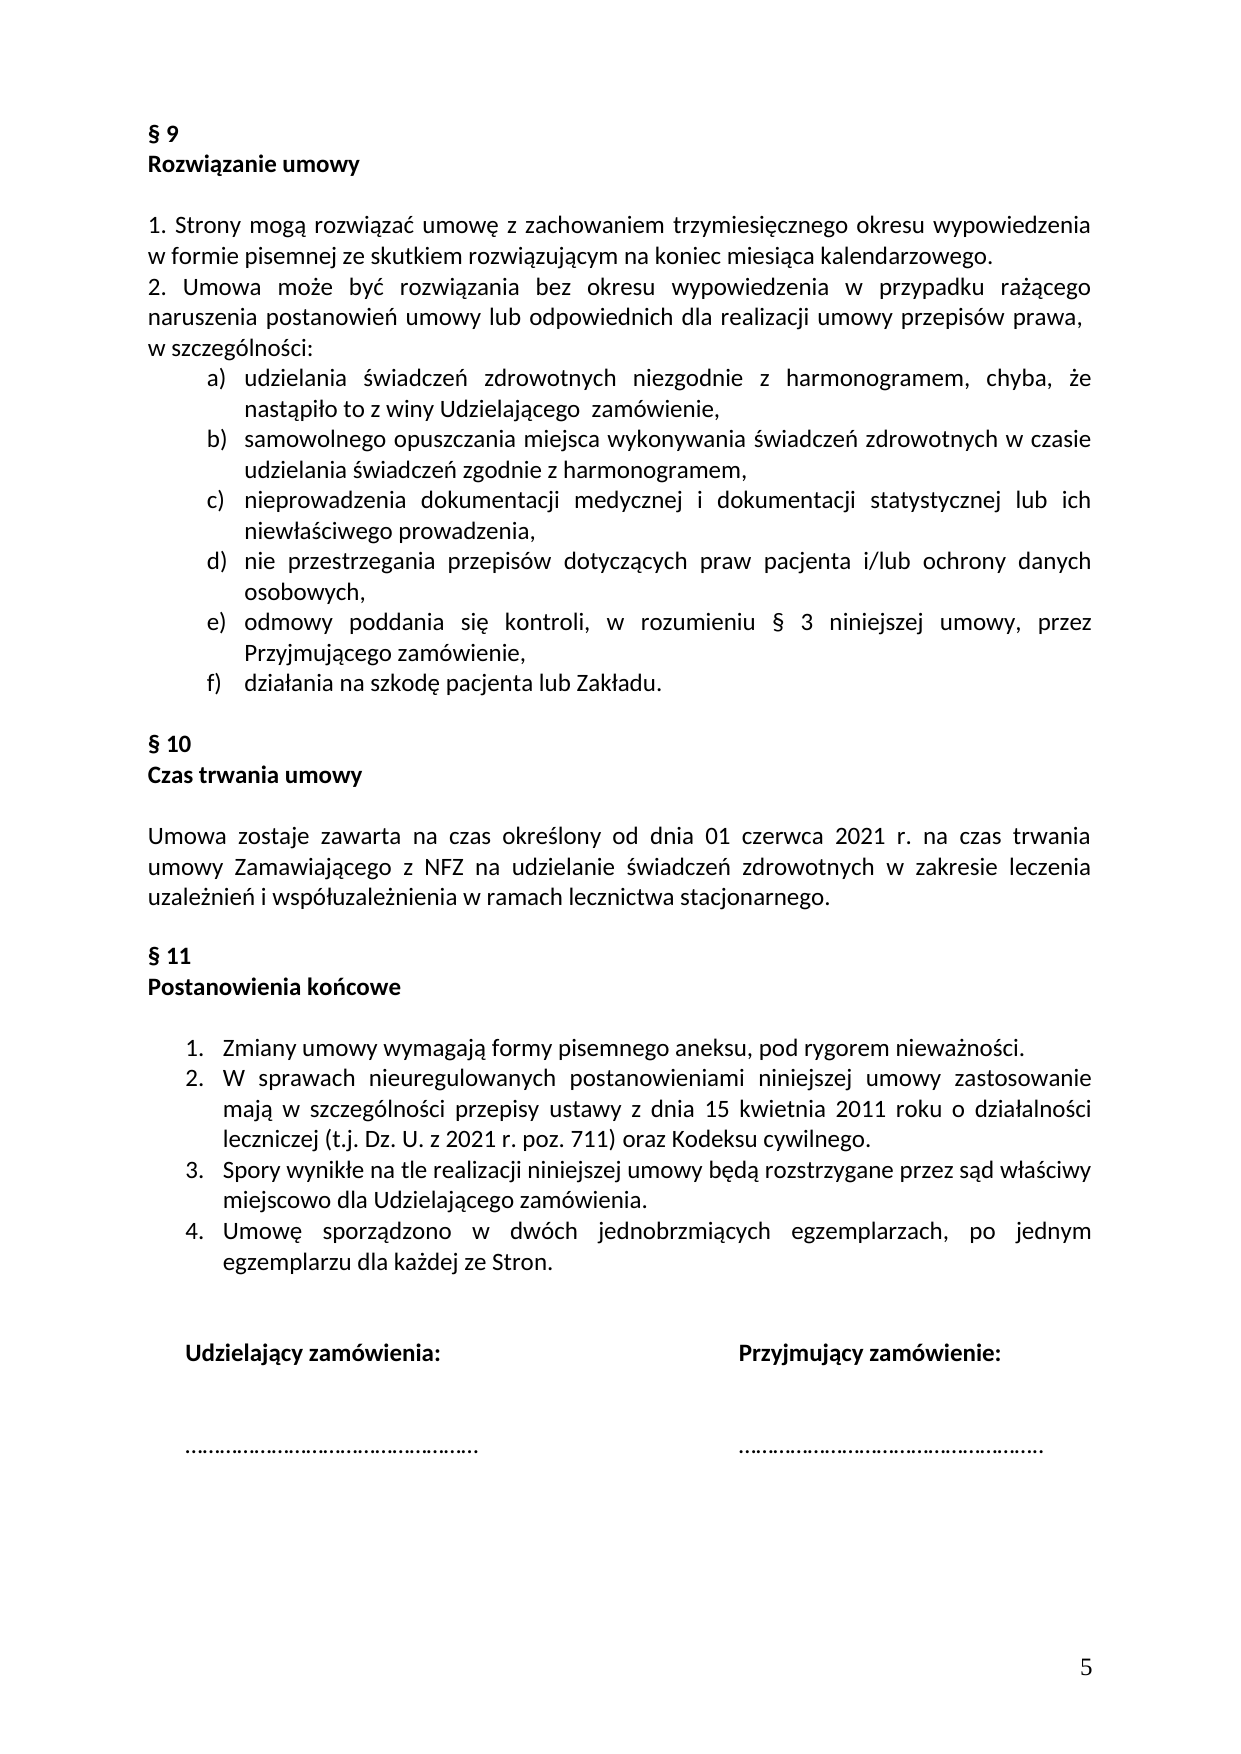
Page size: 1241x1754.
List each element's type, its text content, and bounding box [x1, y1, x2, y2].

text § 10 [148, 728, 1093, 759]
list udzielania świadczeń zdrowotnych niezgodnie z harmonogramem, chyba, że nastąpiło to z winy Udzielającego zamówienie, [207, 362, 1093, 423]
list Spory wynikłe na tle realizacji niniejszej umowy będą rozstrzygane przez sąd właściwy miejscowo dla Udzielającego zamówienia. [185, 1154, 1093, 1215]
text 2. Umowa może być rozwiązania bez okresu wypowiedzenia w przypadku rażącego naruszenia postanowień umowy lub odpowiednich dla realizacji umowy przepisów prawa, w szczególności: [148, 271, 1093, 362]
text …………………………………………… …………………………………………….. [185, 1429, 1093, 1459]
text Udzielający zamówienia: Przyjmujący zamówienie: [185, 1337, 1093, 1368]
list nieprowadzenia dokumentacji medycznej i dokumentacji statystycznej lub ich niewłaściwego prowadzenia, [207, 484, 1093, 545]
list odmowy poddania się kontroli, w rozumieniu § 3 niniejszej umowy, przez Przyjmującego zamówienie, [207, 606, 1093, 667]
list samowolnego opuszczania miejsca wykonywania świadczeń zdrowotnych w czasie udzielania świadczeń zgodnie z harmonogramem, [207, 423, 1093, 484]
list nie przestrzegania przepisów dotyczących praw pacjenta i/lub ochrony danych osobowych, [207, 545, 1093, 606]
list Zmiany umowy wymagają formy pisemnego aneksu, pod rygorem nieważności. [185, 1032, 1093, 1062]
text Czas trwania umowy [148, 759, 1093, 789]
text 1. Strony mogą rozwiązać umowę z zachowaniem trzymiesięcznego okresu wypowiedzenia w formie pisemnej ze skutkiem rozwiązującym na koniec miesiąca kalendarzowego. [148, 210, 1093, 271]
text § 9 [148, 118, 1093, 149]
text Postanowienia końcowe [148, 971, 1093, 1001]
list Umowę sporządzono w dwóch jednobrzmiących egzemplarzach, po jednym egzemplarzu dla każdej ze Stron. [185, 1215, 1093, 1276]
text Umowa zostaje zawarta na czas określony od dnia 01 czerwca 2021 r. na czas trwania umowy Zamawiającego z NFZ na udzielanie świadczeń zdrowotnych w zakresie leczenia uzależnień i współuzależnienia w ramach lecznictwa stacjonarnego. [148, 820, 1093, 912]
text § 11 [148, 912, 1093, 971]
list działania na szkodę pacjenta lub Zakładu. [207, 667, 1093, 698]
text Rozwiązanie umowy [148, 149, 1093, 179]
list W sprawach nieuregulowanych postanowieniami niniejszej umowy zastosowanie mają w szczególności przepisy ustawy z dnia 15 kwietnia 2011 roku o działalności leczniczej (t.j. Dz. U. z 2021 r. poz. 711) oraz Kodeksu cywilnego. [185, 1062, 1093, 1154]
